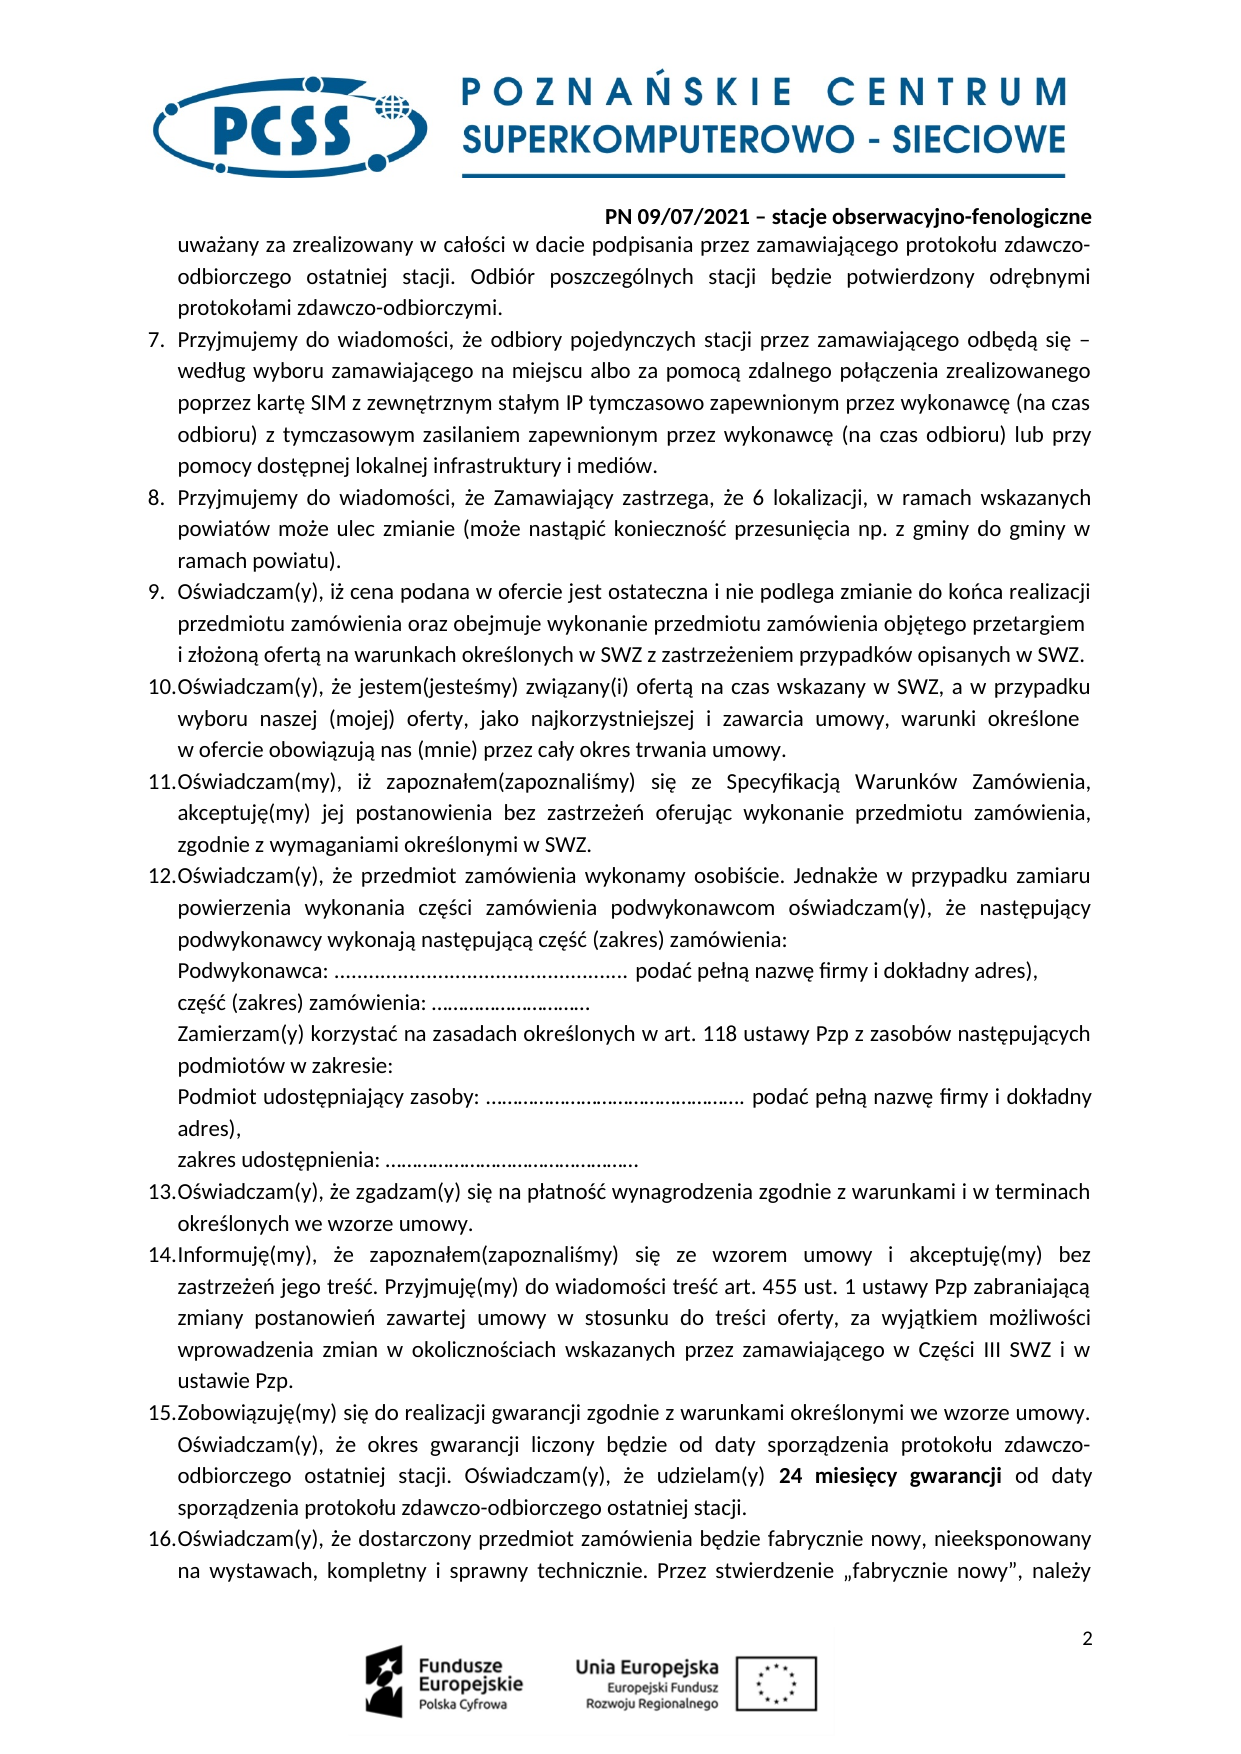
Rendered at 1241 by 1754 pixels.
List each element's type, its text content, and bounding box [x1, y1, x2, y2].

text Zamierzam(y) korzystać na zasadach określonych w art. 118 ustawy Pzp z zasobów następujących podmiotów w zakresie: [177, 1019, 1092, 1079]
list Oświadczam(y), iż cena podana w ofercie jest ostateczna i nie podlega zmianie do końca realizacji przedmiotu zamówienia oraz obejmuje wykonanie przedmiotu zamówienia objętego przetargiem i złożoną ofertą na warunkach określonych w SWZ z zastrzeżeniem przypadków opisanych w SWZ. [148, 577, 1092, 669]
picture [348, 1627, 836, 1737]
list Oświadczam(y), że zgadzam(y) się na płatność wynagrodzenia zgodnie z warunkami i w terminach określonych we wzorze umowy. [148, 1177, 1092, 1237]
text Podmiot udostępniający zasoby: …………………………………………. podać pełną nazwę firmy i dokładny adres), [177, 1082, 1092, 1142]
picture [45, 0, 1172, 178]
text część (zakres) zamówienia: ………………………… [148, 988, 1092, 1016]
text zakres udostępnienia: ………………………………………… [148, 1146, 1092, 1174]
list Oświadczam(y), że jestem(jesteśmy) związany(i) ofertą na czas wskazany w SWZ, a w przypadku wyboru naszej (mojej) oferty, jako najkorzystniejszej i zawarcia umowy, warunki określone w ofercie obowiązują nas (mnie) przez cały okres trwania umowy. [148, 672, 1092, 763]
list Zobowiązuję(my) się do realizacji gwarancji zgodnie z warunkami określonymi we wzorze umowy. Oświadczam(y), że okres gwarancji liczony będzie od daty sporządzenia protokołu zdawczo-odbiorczego ostatniej stacji. Oświadczam(y), że udzielam(y) 24 miesięcy gwarancji od daty sporządzenia protokołu zdawczo-odbiorczego ostatniej stacji. [148, 1398, 1092, 1521]
list Przyjmujemy do wiadomości, że odbiory pojedynczych stacji przez zamawiającego odbędą się – według wyboru zamawiającego na miejscu albo za pomocą zdalnego połączenia zrealizowanego poprzez kartę SIM z zewnętrznym stałym IP tymczasowo zapewnionym przez wykonawcę (na czas odbioru) z tymczasowym zasilaniem zapewnionym przez wykonawcę (na czas odbioru) lub przy pomocy dostępnej lokalnej infrastruktury i mediów. [148, 325, 1092, 479]
text Podwykonawca: ................................................... podać pełną nazwę firmy i dokładny adres), [148, 956, 1092, 984]
list Informuję(my), że zapoznałem(zapoznaliśmy) się ze wzorem umowy i akceptuję(my) bez zastrzeżeń jego treść. Przyjmuję(my) do wiadomości treść art. 455 ust. 1 ustawy Pzp zabraniającą zmiany postanowień zawartej umowy w stosunku do treści oferty, za wyjątkiem możliwości wprowadzenia zmian w okolicznościach wskazanych przez zamawiającego w Części III SWZ i w ustawie Pzp. [148, 1240, 1092, 1394]
list Oświadczam(my), iż zapoznałem(zapoznaliśmy) się ze Specyfikacją Warunków Zamówienia, akceptuję(my) jej postanowienia bez zastrzeżeń oferując wykonanie przedmiotu zamówienia, zgodnie z wymaganiami określonymi w SWZ. [148, 767, 1092, 858]
list Przyjmujemy do wiadomości, że Zamawiający zastrzega, że 6 lokalizacji, w ramach wskazanych powiatów może ulec zmianie (może nastąpić konieczność przesunięcia np. z gminy do gminy w ramach powiatu). [148, 483, 1092, 574]
list Oświadczam(y), że przedmiot zamówienia wykonamy osobiście. Jednakże w przypadku zamiaru powierzenia wykonania części zamówienia podwykonawcom oświadczam(y), że następujący podwykonawcy wykonają następującą część (zakres) zamówienia: [148, 862, 1092, 953]
